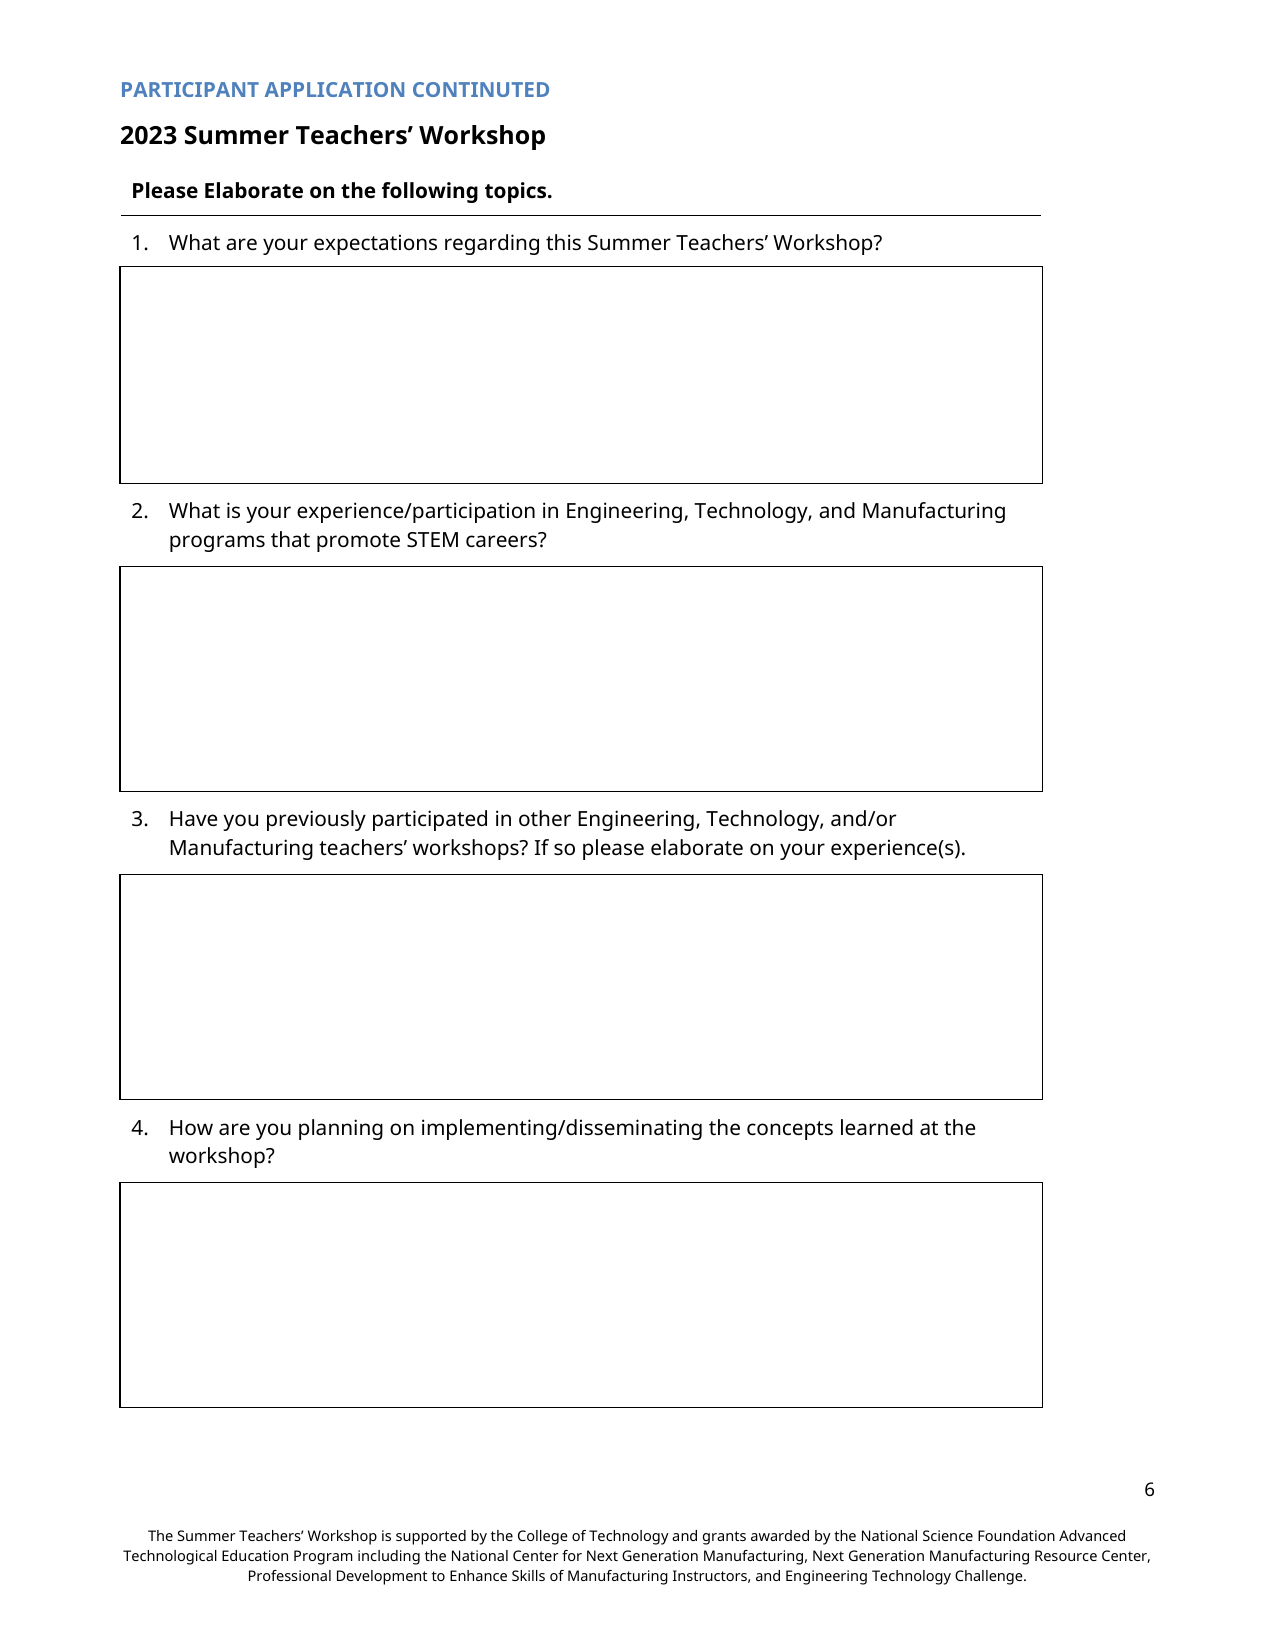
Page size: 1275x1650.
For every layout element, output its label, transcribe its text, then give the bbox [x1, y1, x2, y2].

text 2023 Summer Teachers’ Workshop [120, 118, 1155, 152]
table_cell What are your expectations regarding this Summer Teachers’ Workshop? [120, 215, 1042, 266]
table_cell [121, 1183, 1042, 1407]
table_cell How are you planning on implementing/disseminating the concepts learned at the workshop? [120, 1100, 1042, 1182]
table_cell What is your experience/participation in Engineering, Technology, and Manufacturing programs that promote STEM careers? [120, 484, 1042, 566]
table_header Please Elaborate on the following topics. [120, 177, 1042, 215]
text Participant application Continuted [120, 75, 1155, 103]
table_cell [121, 567, 1042, 791]
table_cell [121, 267, 1042, 483]
table_cell Have you previously participated in other Engineering, Technology, and/or Manufacturing teachers’ workshops? If so please elaborate on your experience(s). [120, 792, 1042, 874]
table_cell [121, 875, 1042, 1099]
